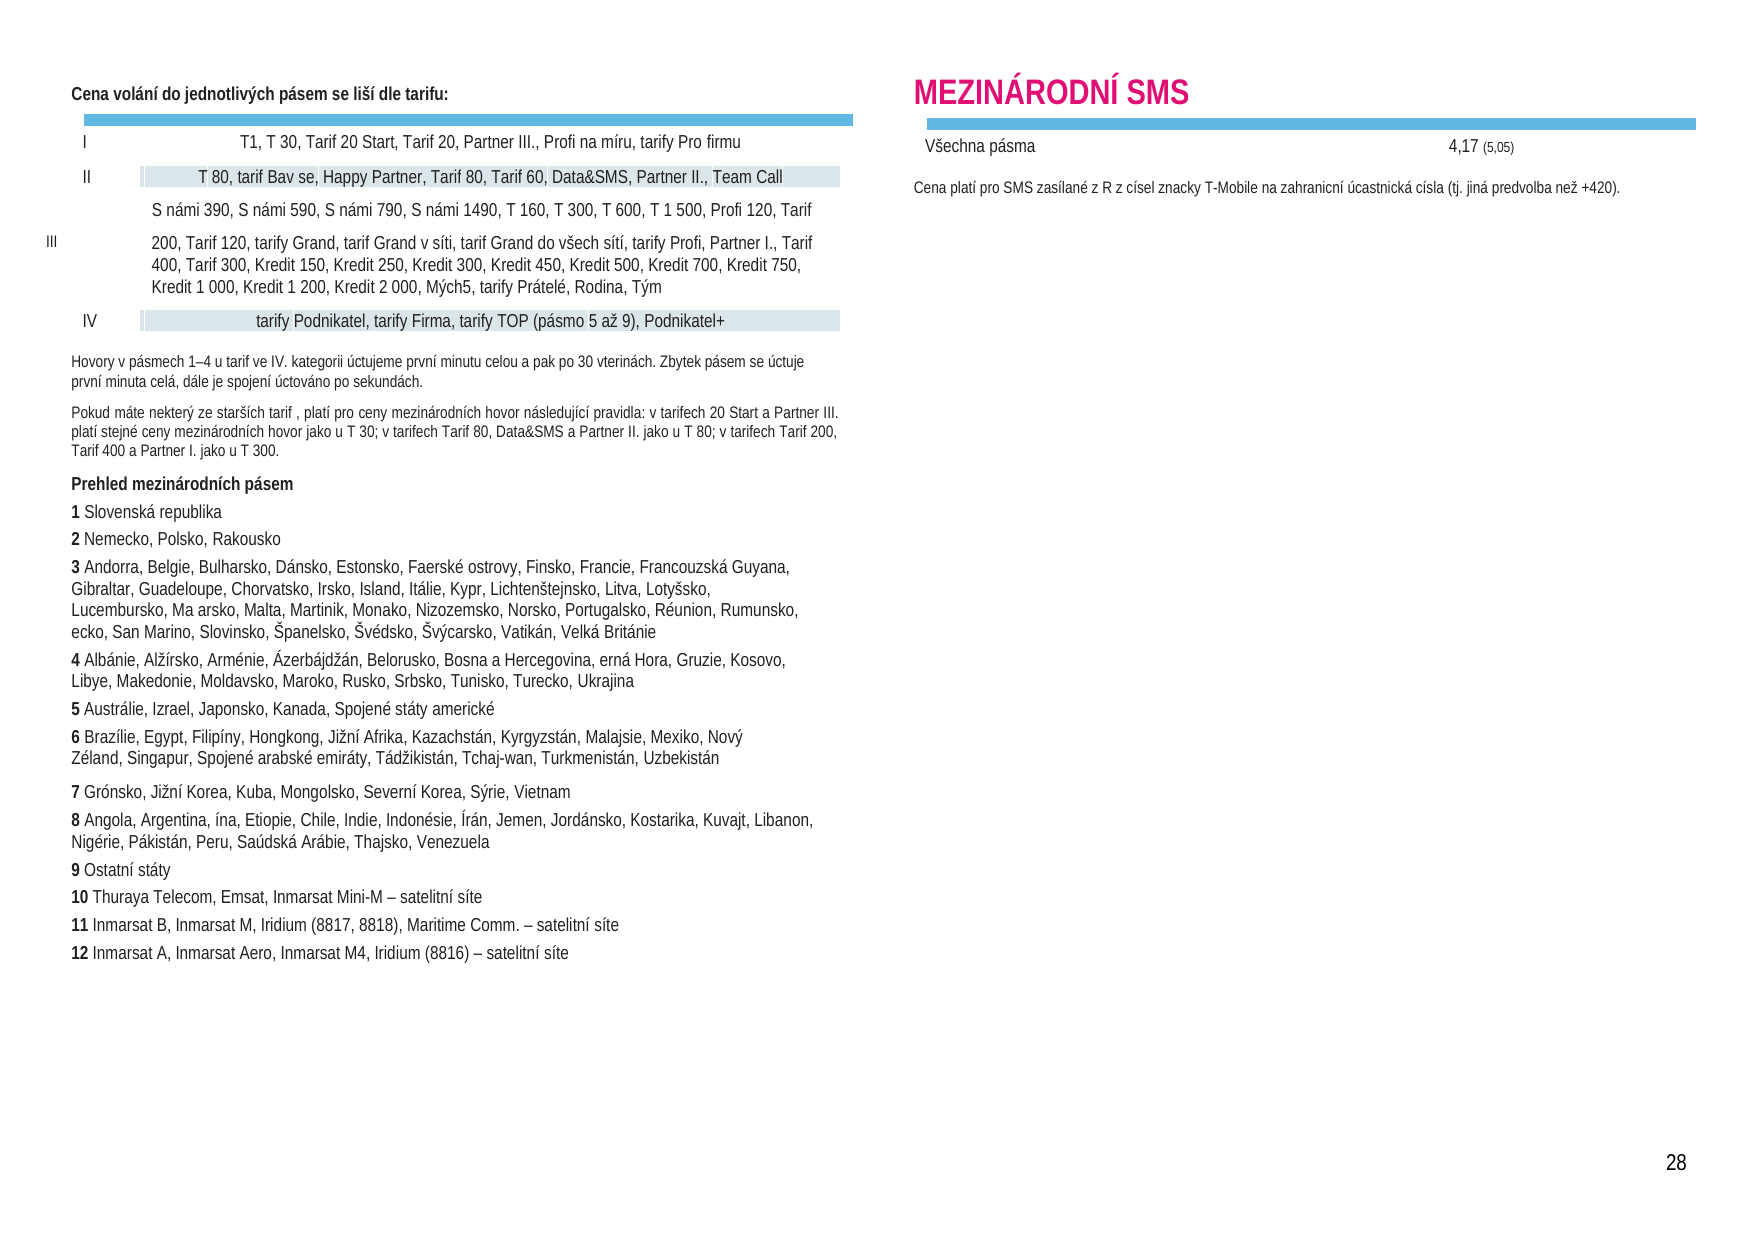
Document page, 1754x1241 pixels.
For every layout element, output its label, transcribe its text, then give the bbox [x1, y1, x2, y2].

list T1, T 30, Tarif 20 Start, Tarif 20, Partner III., Profi na míru, tarify Pro firmu [82, 131, 844, 153]
list Austrálie, Izrael, Japonsko, Kanada, Spojené státy americké [71, 698, 1718, 720]
text Pokud máte nekterý ze starších tarif , platí pro ceny mezinárodních hovor následující pravidla: v tarifech 20 Start a Partner III. platí stejné ceny mezinárodních hovor jako u T 30; v tarifech Tarif 80, Data&SMS a Partner II. jako u T 80; v tarifech Tarif 200, Tarif 400 a Partner I. jako u T 300. [71, 403, 840, 460]
list Brazílie, Egypt, Filipíny, Hongkong, Jižní Afrika, Kazachstán, Kyrgyzstán, Malajsie, Mexiko, Nový Zéland, Singapur, Spojené arabské emiráty, Tádžikistán, Tchaj-wan, Turkmenistán, Uzbekistán [71, 726, 797, 769]
list Thuraya Telecom, Emsat, Inmarsat Mini-M – satelitní síte [71, 886, 1718, 908]
list Ostatní státy [71, 859, 1718, 880]
list Inmarsat A, Inmarsat Aero, Inmarsat M4, Iridium (8816) – satelitní síte [71, 942, 1718, 963]
subtitle MEZINÁRODNÍ SMS [914, 71, 1718, 112]
text Cena volání do jednotlivých pásem se liší dle tarifu: [71, 83, 844, 105]
list T 80, tarif Bav se, Happy Partner, Tarif 80, Tarif 60, Data&SMS, Partner II., Team Call S námi 390, S námi 590, S námi 790, S námi 1490, T 160, T 300, T 600, T 1 500, Profi 120, Tarif [82, 154, 840, 220]
list Angola, Argentina, ína, Etiopie, Chile, Indie, Indonésie, Írán, Jemen, Jordánsko, Kostarika, Kuvajt, Libanon, Nigérie, Pákistán, Peru, Saúdská Arábie, Thajsko, Venezuela [71, 809, 824, 852]
list Andorra, Belgie, Bulharsko, Dánsko, Estonsko, Faerské ostrovy, Finsko, Francie, Francouzská Guyana, Gibraltar, Guadeloupe, Chorvatsko, Irsko, Island, Itálie, Kypr, Lichtenštejnsko, Litva, Lotyšsko, Lucembursko, Ma arsko, Malta, Martinik, Monako, Nizozemsko, Norsko, Portugalsko, Réunion, Rumunsko, ecko, San Marino, Slovinsko, Španelsko, Švédsko, Švýcarsko, Vatikán, Velká Británie [71, 556, 811, 642]
list Grónsko, Jižní Korea, Kuba, Mongolsko, Severní Korea, Sýrie, Vietnam [71, 781, 1718, 803]
list Inmarsat B, Inmarsat M, Iridium (8817, 8818), Maritime Comm. – satelitní síte [71, 914, 1718, 936]
text Kredit 1 000, Kredit 1 200, Kredit 2 000, Mých5, tarify Prátelé, Rodina, Tým [151, 276, 1718, 297]
text 200, Tarif 120, tarify Grand, tarif Grand v síti, tarif Grand do všech sítí, tarify Profi, Partner I., Tarif 400, Tarif 300, Kredit 150, Kredit 250, Kredit 300, Kredit 450, Kredit 500, Kredit 700, Kredit 750, [151, 232, 841, 275]
list Nemecko, Polsko, Rakousko [71, 529, 1718, 550]
text Hovory v pásmech 1–4 u tarif ve IV. kategorii úctujeme první minutu celou a pak po 30 vterinách. Zbytek pásem se úctuje první minuta celá, dále je spojení úctováno po sekundách. [71, 352, 832, 391]
list tarify Podnikatel, tarify Firma, tarify TOP (pásmo 5 až 9), Podnikatel+ [82, 309, 1718, 331]
text Prehled mezinárodních pásem 1 Slovenská republika [71, 473, 295, 522]
text Všechna pásma 4,17 (5,05) [925, 135, 1718, 156]
list Albánie, Alžírsko, Arménie, Ázerbájdžán, Belorusko, Bosna a Hercegovina, erná Hora, Gruzie, Kosovo, Libye, Makedonie, Moldavsko, Maroko, Rusko, Srbsko, Tunisko, Turecko, Ukrajina [71, 649, 796, 692]
text Cena platí pro SMS zasílané z R z císel znacky T-Mobile na zahranicní úcastnická císla (tj. jiná predvolba než +420). [914, 177, 1718, 197]
